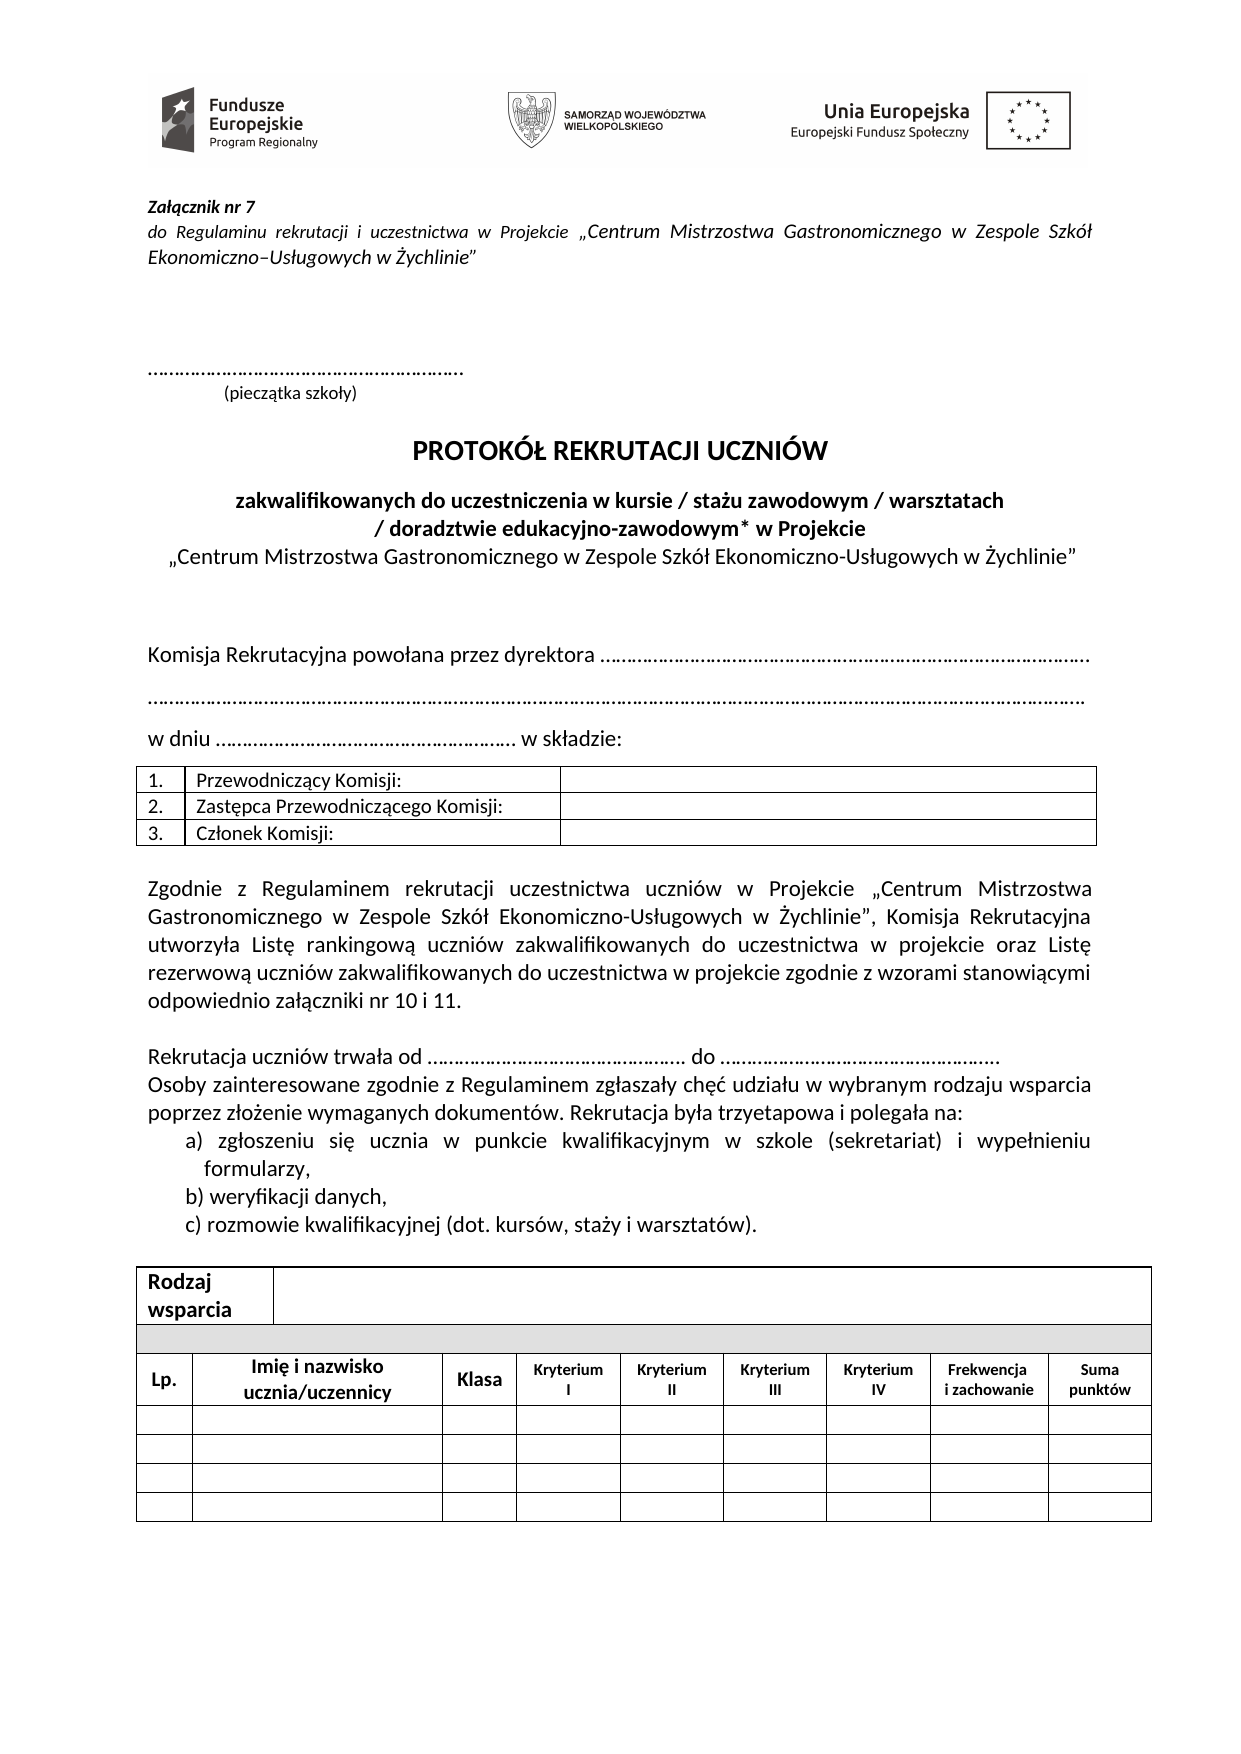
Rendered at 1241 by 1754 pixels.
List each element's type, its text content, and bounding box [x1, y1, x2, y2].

table_cell [193, 1464, 442, 1492]
table_cell [1049, 1435, 1151, 1463]
table_cell [517, 1435, 620, 1463]
text c) rozmowie kwalifikacyjnej (dot. kursów, staży i warsztatów). [185, 1210, 1093, 1238]
table_cell [443, 1435, 516, 1463]
table_header [274, 1268, 1151, 1323]
table_cell Frekwencja i zachowanie [931, 1354, 1048, 1404]
table_cell [931, 1493, 1048, 1521]
table_cell 2. [137, 793, 184, 819]
table_cell [621, 1464, 723, 1492]
text Załącznik nr 7 [148, 196, 1093, 218]
table_cell [561, 793, 1096, 819]
table_cell [561, 820, 1096, 845]
text „Centrum Mistrzostwa Gastronomicznego w Zespole Szkół Ekonomiczno-Usługowych w Żychlinie” [148, 542, 1093, 570]
table_cell [827, 1406, 930, 1433]
table_cell [517, 1406, 620, 1433]
text Zgodnie z Regulaminem rekrutacji uczestnictwa uczniów w Projekcie „Centrum Mistrzostwa Gastronomicznego w Zespole Szkół Ekonomiczno-Usługowych w Żychlinie”, Komisja Rekrutacyjna utworzyła Listę rankingową uczniów zakwalifikowanych do uczestnictwa w projekcie oraz Listę rezerwową uczniów zakwalifikowanych do uczestnictwa w projekcie zgodnie z wzorami stanowiącymi odpowiednio załączniki nr 10 i 11. [148, 874, 1093, 1014]
table_cell [827, 1435, 930, 1463]
table_cell [1049, 1464, 1151, 1492]
table_cell [517, 1493, 620, 1521]
text b) weryfikacji danych, [185, 1182, 1093, 1210]
text w dniu ………………………………………………… w składzie: [148, 724, 1093, 752]
text a) zgłoszeniu się ucznia w punkcie kwalifikacyjnym w szkole (sekretariat) i wypełnieniu formularzy, [185, 1126, 1093, 1182]
table_cell Klasa [443, 1354, 516, 1404]
table_cell [621, 1493, 723, 1521]
text PROTOKÓŁ REKRUTACJI UCZNIÓW [148, 432, 1093, 468]
table_cell [193, 1435, 442, 1463]
table_cell Kryterium IV [827, 1354, 930, 1404]
table_cell 3. [137, 820, 184, 845]
table_cell [1049, 1493, 1151, 1521]
table_cell [137, 1325, 1151, 1353]
table_cell [621, 1435, 723, 1463]
table_cell [621, 1406, 723, 1433]
table_cell [137, 1435, 192, 1463]
table_cell [724, 1493, 826, 1521]
table_cell [137, 1493, 192, 1521]
table_cell Suma punktów [1049, 1354, 1151, 1404]
table_cell [443, 1493, 516, 1521]
table_header [561, 767, 1096, 792]
text Osoby zainteresowane zgodnie z Regulaminem zgłaszały chęć udziału w wybranym rodzaju wsparcia poprzez złożenie wymaganych dokumentów. Rekrutacja była trzyetapowa i polegała na: [148, 1070, 1093, 1126]
text do Regulaminu rekrutacji i uczestnictwa w Projekcie „Centrum Mistrzostwa Gastronomicznego w Zespole Szkół Ekonomiczno–Usługowych w Żychlinie” [148, 218, 1093, 269]
table_cell [137, 1406, 192, 1433]
table_cell [137, 1464, 192, 1492]
table_cell [827, 1493, 930, 1521]
table_cell [193, 1493, 442, 1521]
table_cell [443, 1406, 516, 1433]
table_cell [517, 1464, 620, 1492]
table_cell Kryterium III [724, 1354, 826, 1404]
table_header 1. [137, 767, 184, 792]
table_cell [1049, 1406, 1151, 1433]
table_cell [724, 1406, 826, 1433]
text zakwalifikowanych do uczestniczenia w kursie / stażu zawodowym / warsztatach / doradztwie edukacyjno-zawodowym* w Projekcie [148, 486, 1093, 542]
text (pieczątka szkoły) [148, 381, 1093, 404]
table_header Przewodniczący Komisji: [186, 767, 560, 792]
table_cell [827, 1464, 930, 1492]
table_cell [931, 1435, 1048, 1463]
text Rekrutacja uczniów trwała od …………………………………………. do …………………………………………….. [148, 1042, 1093, 1070]
table_cell Imię i nazwisko ucznia/uczennicy [193, 1354, 442, 1404]
table_cell Kryterium I [517, 1354, 620, 1404]
table_header Rodzaj wsparcia [137, 1268, 273, 1323]
table_cell [931, 1406, 1048, 1433]
table_cell Członek Komisji: [186, 820, 560, 845]
table_cell [443, 1464, 516, 1492]
table_cell [931, 1464, 1048, 1492]
table_cell [724, 1435, 826, 1463]
text …………………………………………………… [148, 353, 1093, 381]
table_cell Zastępca Przewodniczącego Komisji: [186, 793, 560, 819]
table_cell [724, 1464, 826, 1492]
picture [147, 73, 1089, 168]
text Komisja Rekrutacyjna powołana przez dyrektora ………………………………………………………………………………… [148, 640, 1093, 668]
table_cell Kryterium II [621, 1354, 723, 1404]
table_cell Lp. [137, 1354, 192, 1404]
table_cell [193, 1406, 442, 1433]
text ……………………………………………………………………………………………………………………………………………………………. [148, 682, 1093, 710]
